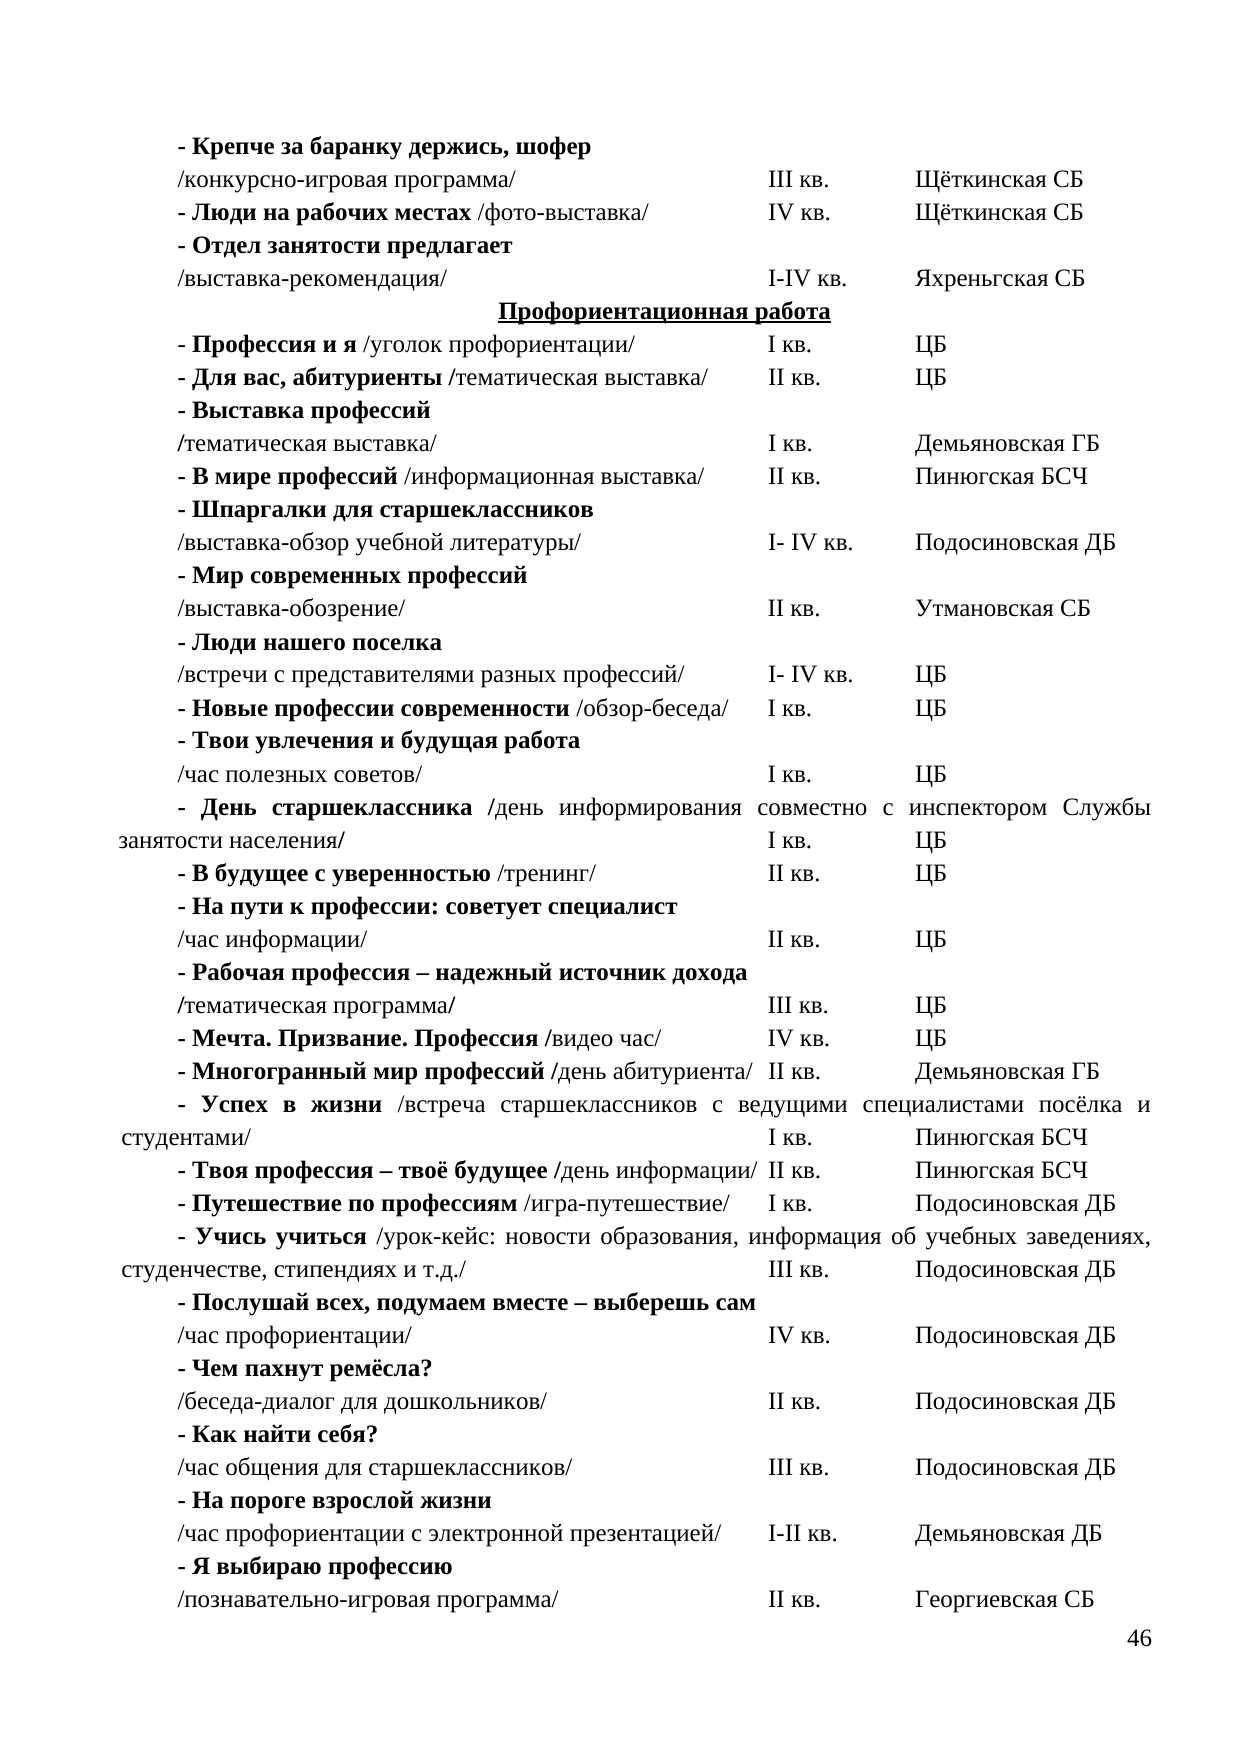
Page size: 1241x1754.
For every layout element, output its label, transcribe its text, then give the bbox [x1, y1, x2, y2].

text - Мечта. Призвание. Профессия /видео час/ IV кв. ЦБ [118, 1023, 1152, 1052]
text - Успех в жизни /встреча старшеклассников с ведущими специалистами посёлка и студентами/ I кв. Пинюгская БСЧ [121, 1089, 1152, 1151]
text /выставка-рекомендация/ I-IV кв. Яхреньгская СБ [121, 263, 1152, 292]
text - Крепче за баранку держись, шофер [121, 131, 1152, 160]
text - Мир современных профессий [177, 561, 1152, 589]
text /тематическая программа/ III кв. ЦБ [177, 990, 1152, 1018]
text - Люди на рабочих местах /фото-выставка/ IV кв. Щёткинская СБ [121, 197, 1152, 226]
text - День старшеклассника /день информирования совместно с инспектором Службы занятости населения/ I кв. ЦБ [118, 792, 1152, 853]
text - Я выбираю профессию [121, 1551, 1152, 1580]
text - Как найти себя? [121, 1419, 1152, 1448]
text - Профессия и я /уголок профориентации/ I кв. ЦБ [118, 329, 1152, 358]
text /тематическая выставка/ I кв. Демьяновская ГБ [121, 428, 1152, 457]
text /познавательно-игровая программа/ II кв. Георгиевская СБ [121, 1584, 1152, 1613]
text - В мире профессий /информационная выставка/ II кв. Пинюгская БСЧ [121, 461, 1152, 490]
text /встречи с представителями разных профессий/ I- IV кв. ЦБ [177, 659, 1152, 688]
text - Твоя профессия – твоё будущее /день информации/ II кв. Пинюгская БСЧ [121, 1155, 1152, 1184]
text Профориентационная работа [177, 296, 1152, 325]
text - Выставка профессий [121, 395, 1152, 424]
text /час общения для старшеклассников/ III кв. Подосиновская ДБ [121, 1452, 1152, 1481]
text /выставка-обзор учебной литературы/ I- IV кв. Подосиновская ДБ [121, 527, 1152, 556]
text /час профориентации/ IV кв. Подосиновская ДБ [121, 1320, 1152, 1349]
text /час информации/ II кв. ЦБ [118, 924, 1152, 952]
text /конкурсно-игровая программа/ III кв. Щёткинская СБ [121, 164, 1152, 193]
text - Люди нашего поселка [177, 627, 1152, 655]
text - На пороге взрослой жизни [121, 1485, 1152, 1514]
text /час профориентации с электронной презентацией/ I-II кв. Демьяновская ДБ [121, 1518, 1152, 1547]
text - Шпаргалки для старшеклассников [121, 494, 1152, 523]
text - Рабочая профессия – надежный источник дохода [177, 957, 1152, 986]
text - Для вас, абитуриенты /тематическая выставка/ II кв. ЦБ [177, 362, 1152, 391]
text - На пути к профессии: советует специалист [118, 891, 1152, 919]
text - Послушай всех, подумаем вместе – выберешь сам [121, 1287, 1152, 1316]
text - Учись учиться /урок-кейс: новости образования, информация об учебных заведениях, студенчестве, стипендиях и т.д./ III кв. Подосиновская ДБ [121, 1221, 1152, 1283]
text - Новые профессии современности /обзор-беседа/ I кв. ЦБ [118, 693, 1152, 721]
text - В будущее с уверенностью /тренинг/ II кв. ЦБ [118, 858, 1152, 886]
text /беседа-диалог для дошкольников/ II кв. Подосиновская ДБ [121, 1386, 1152, 1415]
text - Твои увлечения и будущая работа [118, 726, 1152, 754]
text /час полезных советов/ I кв. ЦБ [118, 759, 1152, 787]
text - Отдел занятости предлагает [121, 230, 1152, 259]
text - Многогранный мир профессий /день абитуриента/ II кв. Демьяновская ГБ [121, 1056, 1152, 1084]
text - Чем пахнут ремёсла? [121, 1353, 1152, 1382]
text /выставка-обозрение/ II кв. Утмановская СБ [177, 593, 1152, 622]
text - Путешествие по профессиям /игра-путешествие/ I кв. Подосиновская ДБ [121, 1188, 1152, 1217]
